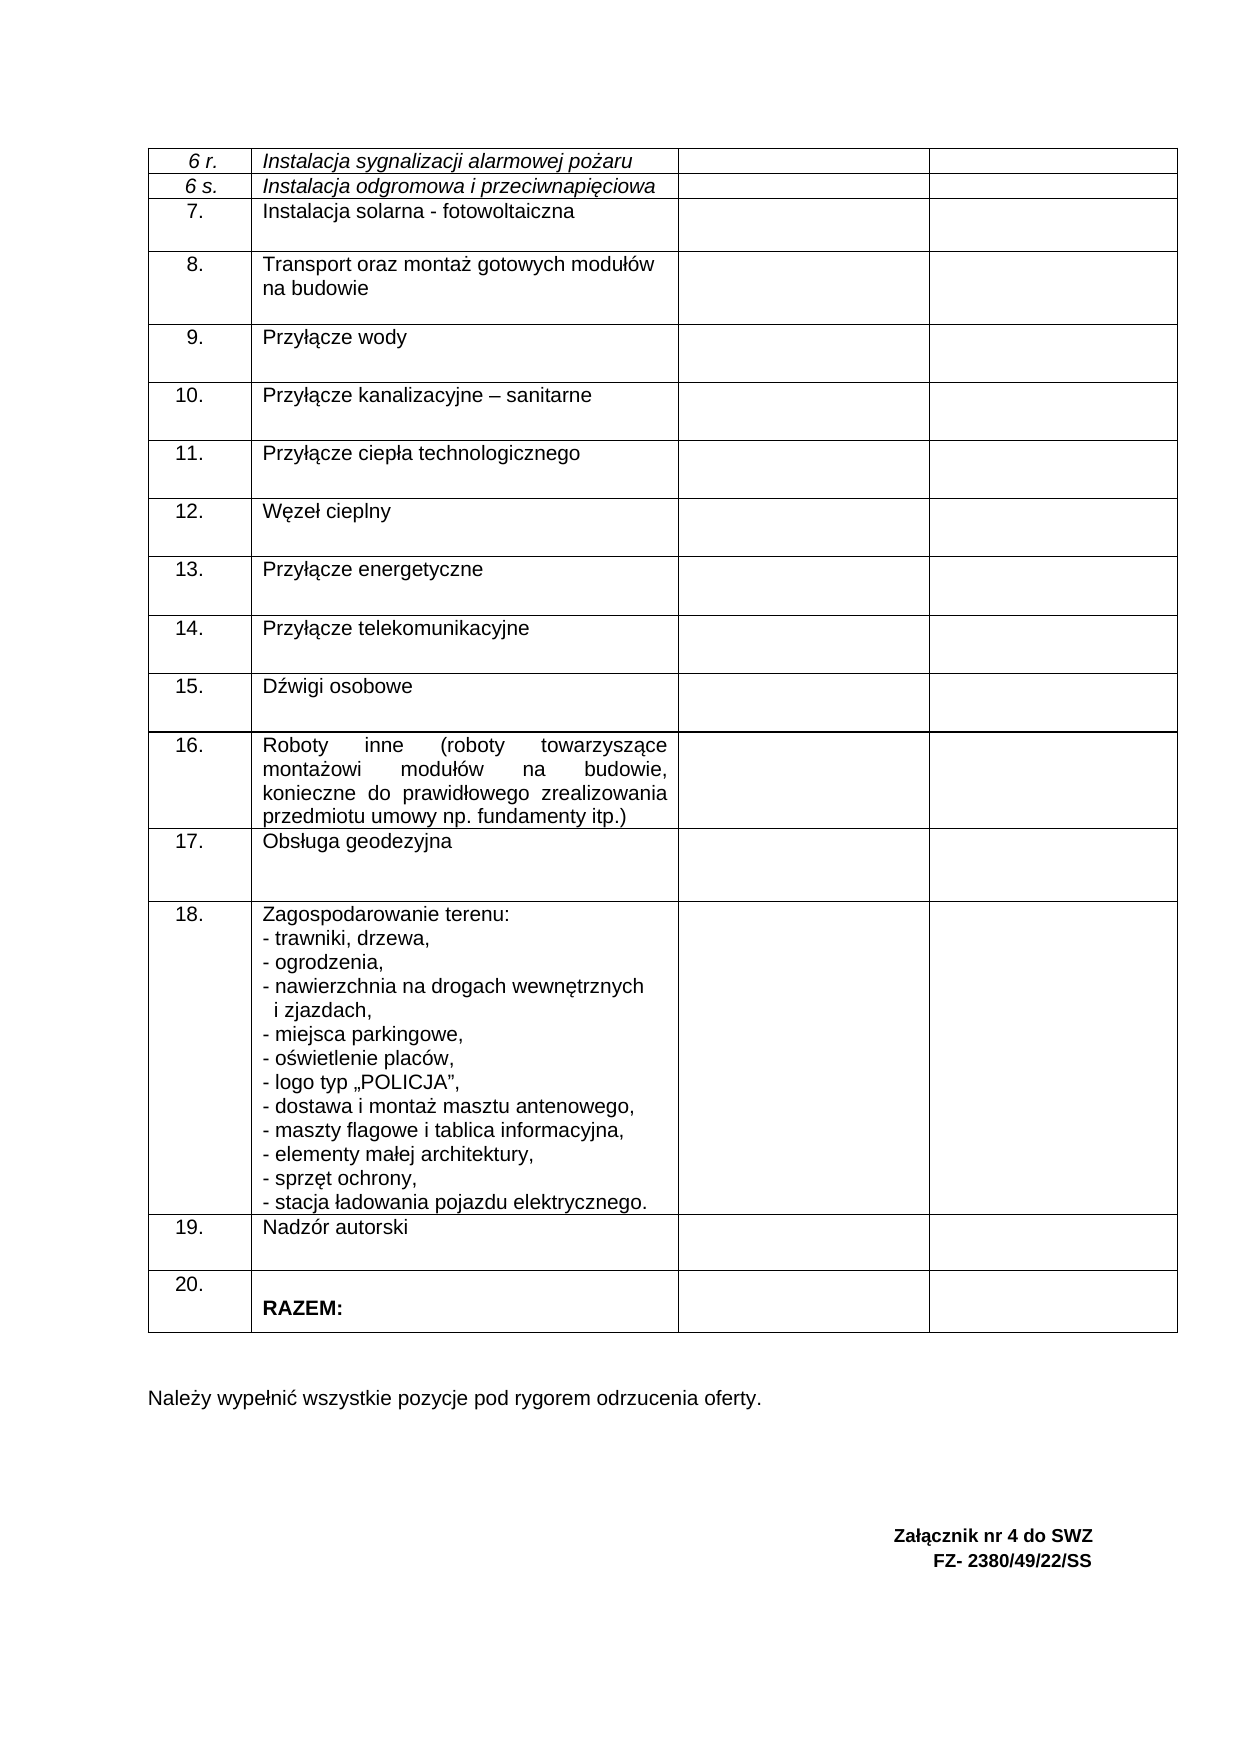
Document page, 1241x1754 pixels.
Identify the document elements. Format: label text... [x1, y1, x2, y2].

table_cell [149, 252, 251, 324]
table_cell [149, 441, 251, 498]
table_cell [679, 674, 929, 731]
table_cell [679, 616, 929, 673]
table_cell 6 s. [149, 174, 251, 198]
table_cell [149, 829, 251, 901]
table_cell [679, 557, 929, 614]
table_cell [930, 499, 1177, 556]
table_cell [679, 252, 929, 324]
table_cell Zagospodarowanie terenu: - trawniki, drzewa, - ogrodzenia, - nawierzchnia na drogach wewnętrznych i zjazdach, - miejsca parkingowe, - oświetlenie placów, - logo typ „POLICJA”, - dostawa i montaż masztu antenowego, - maszty flagowe i tablica informacyjna, - elementy małej architektury, - sprzęt ochrony, - stacja ładowania pojazdu elektrycznego. [252, 902, 678, 1214]
table_cell [149, 1215, 251, 1270]
table_cell [149, 674, 251, 731]
table_cell Transport oraz montaż gotowych modułów na budowie [252, 252, 678, 324]
table_cell [930, 252, 1177, 324]
table_cell Węzeł cieplny [252, 499, 678, 556]
table_cell Instalacja solarna - fotowoltaiczna [252, 199, 678, 251]
table_cell Przyłącze wody [252, 325, 678, 382]
table_cell [930, 325, 1177, 382]
table_cell RAZEM: [252, 1271, 678, 1332]
table_cell [679, 1271, 929, 1332]
table_cell [930, 733, 1177, 828]
table_cell [149, 499, 251, 556]
table_cell [930, 149, 1177, 173]
table_cell [149, 733, 251, 828]
table_cell [930, 441, 1177, 498]
table_cell [930, 902, 1177, 1214]
table_cell [930, 557, 1177, 614]
table_cell Instalacja sygnalizacji alarmowej pożaru [252, 149, 678, 173]
table_cell [149, 199, 251, 251]
table_cell [149, 383, 251, 440]
text FZ- 2380/49/22/SS [148, 1550, 1093, 1571]
table_cell [930, 1215, 1177, 1270]
table_cell [679, 499, 929, 556]
table_cell [679, 149, 929, 173]
table_cell [930, 1271, 1177, 1332]
table_cell [679, 902, 929, 1214]
table_cell [149, 557, 251, 614]
table_cell [930, 174, 1177, 198]
table_cell Instalacja odgromowa i przeciwnapięciowa [252, 174, 678, 198]
table_cell [679, 1215, 929, 1270]
table_cell Przyłącze kanalizacyjne – sanitarne [252, 383, 678, 440]
table_cell [149, 902, 251, 1214]
table_cell [930, 383, 1177, 440]
table_cell [149, 325, 251, 382]
text Załącznik nr 4 do SWZ [679, 1525, 1093, 1547]
table_cell [149, 616, 251, 673]
table_cell [679, 441, 929, 498]
table_cell Nadzór autorski [252, 1215, 678, 1270]
table_cell Dźwigi osobowe [252, 674, 678, 731]
table_cell [679, 174, 929, 198]
table_cell Przyłącze telekomunikacyjne [252, 616, 678, 673]
table_cell [930, 616, 1177, 673]
table_cell [930, 829, 1177, 901]
table_cell [679, 829, 929, 901]
table_cell [930, 674, 1177, 731]
table_cell Przyłącze energetyczne [252, 557, 678, 614]
text Należy wypełnić wszystkie pozycje pod rygorem odrzucenia oferty. [148, 1386, 1093, 1409]
table_cell [679, 383, 929, 440]
table_cell Przyłącze ciepła technologicznego [252, 441, 678, 498]
table_cell [149, 1271, 251, 1332]
table_cell [679, 199, 929, 251]
table_cell [930, 199, 1177, 251]
table_cell 6 r. [149, 149, 251, 173]
table_cell Roboty inne (roboty towarzyszące montażowi modułów na budowie, konieczne do prawidłowego zrealizowania przedmiotu umowy np. fundamenty itp.) [252, 733, 678, 828]
table_cell Obsługa geodezyjna [252, 829, 678, 901]
table_cell [679, 733, 929, 828]
table_cell [679, 325, 929, 382]
